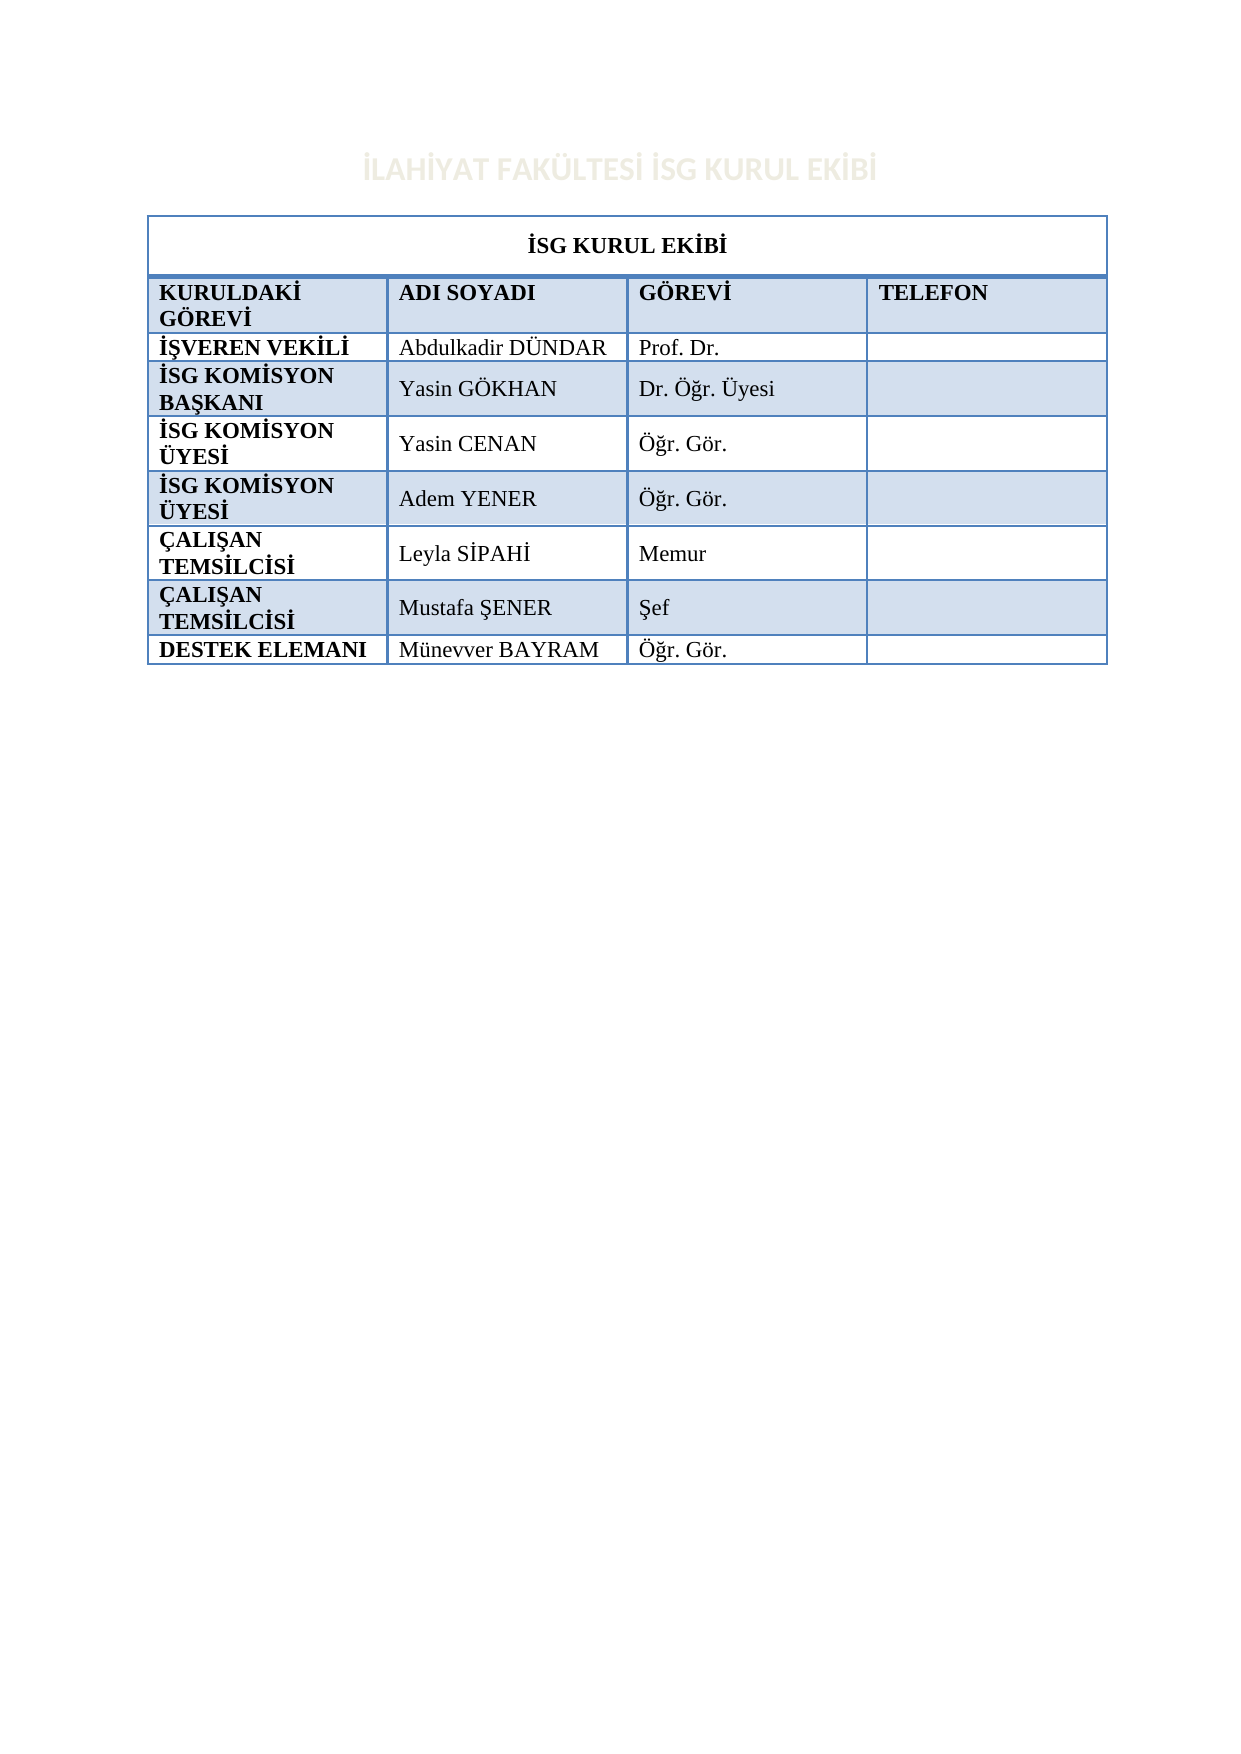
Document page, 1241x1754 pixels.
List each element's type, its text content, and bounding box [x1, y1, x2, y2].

table_cell İŞVEREN VEKİLİ [149, 334, 386, 360]
table_cell [868, 334, 1106, 360]
table_cell ADI SOYADI [389, 279, 626, 332]
table_cell [868, 417, 1106, 470]
table_cell Öğr. Gör. [629, 636, 866, 662]
table_cell [868, 636, 1106, 662]
table_cell Memur [629, 527, 866, 579]
table_cell TELEFON [868, 279, 1106, 332]
table_cell Yasin CENAN [389, 417, 626, 470]
table_cell KURULDAKİ GÖREVİ [149, 279, 386, 332]
table_cell [868, 362, 1106, 415]
table_cell Yasin GÖKHAN [389, 362, 626, 415]
table_cell ÇALIŞAN TEMSİLCİSİ [149, 527, 386, 579]
table_cell Şef [629, 581, 866, 634]
table_cell [868, 472, 1106, 524]
table_cell Öğr. Gör. [629, 417, 866, 470]
table_cell GÖREVİ [629, 279, 866, 332]
table_cell Adem YENER [389, 472, 626, 524]
table_cell İSG KOMİSYON ÜYESİ [149, 417, 386, 470]
table_cell [868, 581, 1106, 634]
table_cell DESTEK ELEMANI [149, 636, 386, 662]
table_cell Leyla SİPAHİ [389, 527, 626, 579]
table_header İSG KURUL EKİBİ [149, 217, 1106, 274]
table_cell Abdulkadir DÜNDAR [389, 334, 626, 360]
table_cell Münevver BAYRAM [389, 636, 626, 662]
table_cell Öğr. Gör. [629, 472, 866, 524]
table_cell İSG KOMİSYON ÜYESİ [149, 472, 386, 524]
table_cell Mustafa ŞENER [389, 581, 626, 634]
table_cell Dr. Öğr. Üyesi [629, 362, 866, 415]
text İLAHİYAT FAKÜLTESİ İSG KURUL EKİBİ [148, 148, 1093, 188]
table_cell [868, 527, 1106, 579]
table_cell İSG KOMİSYON BAŞKANI [149, 362, 386, 415]
table_cell Prof. Dr. [629, 334, 866, 360]
table_cell ÇALIŞAN TEMSİLCİSİ [149, 581, 386, 634]
